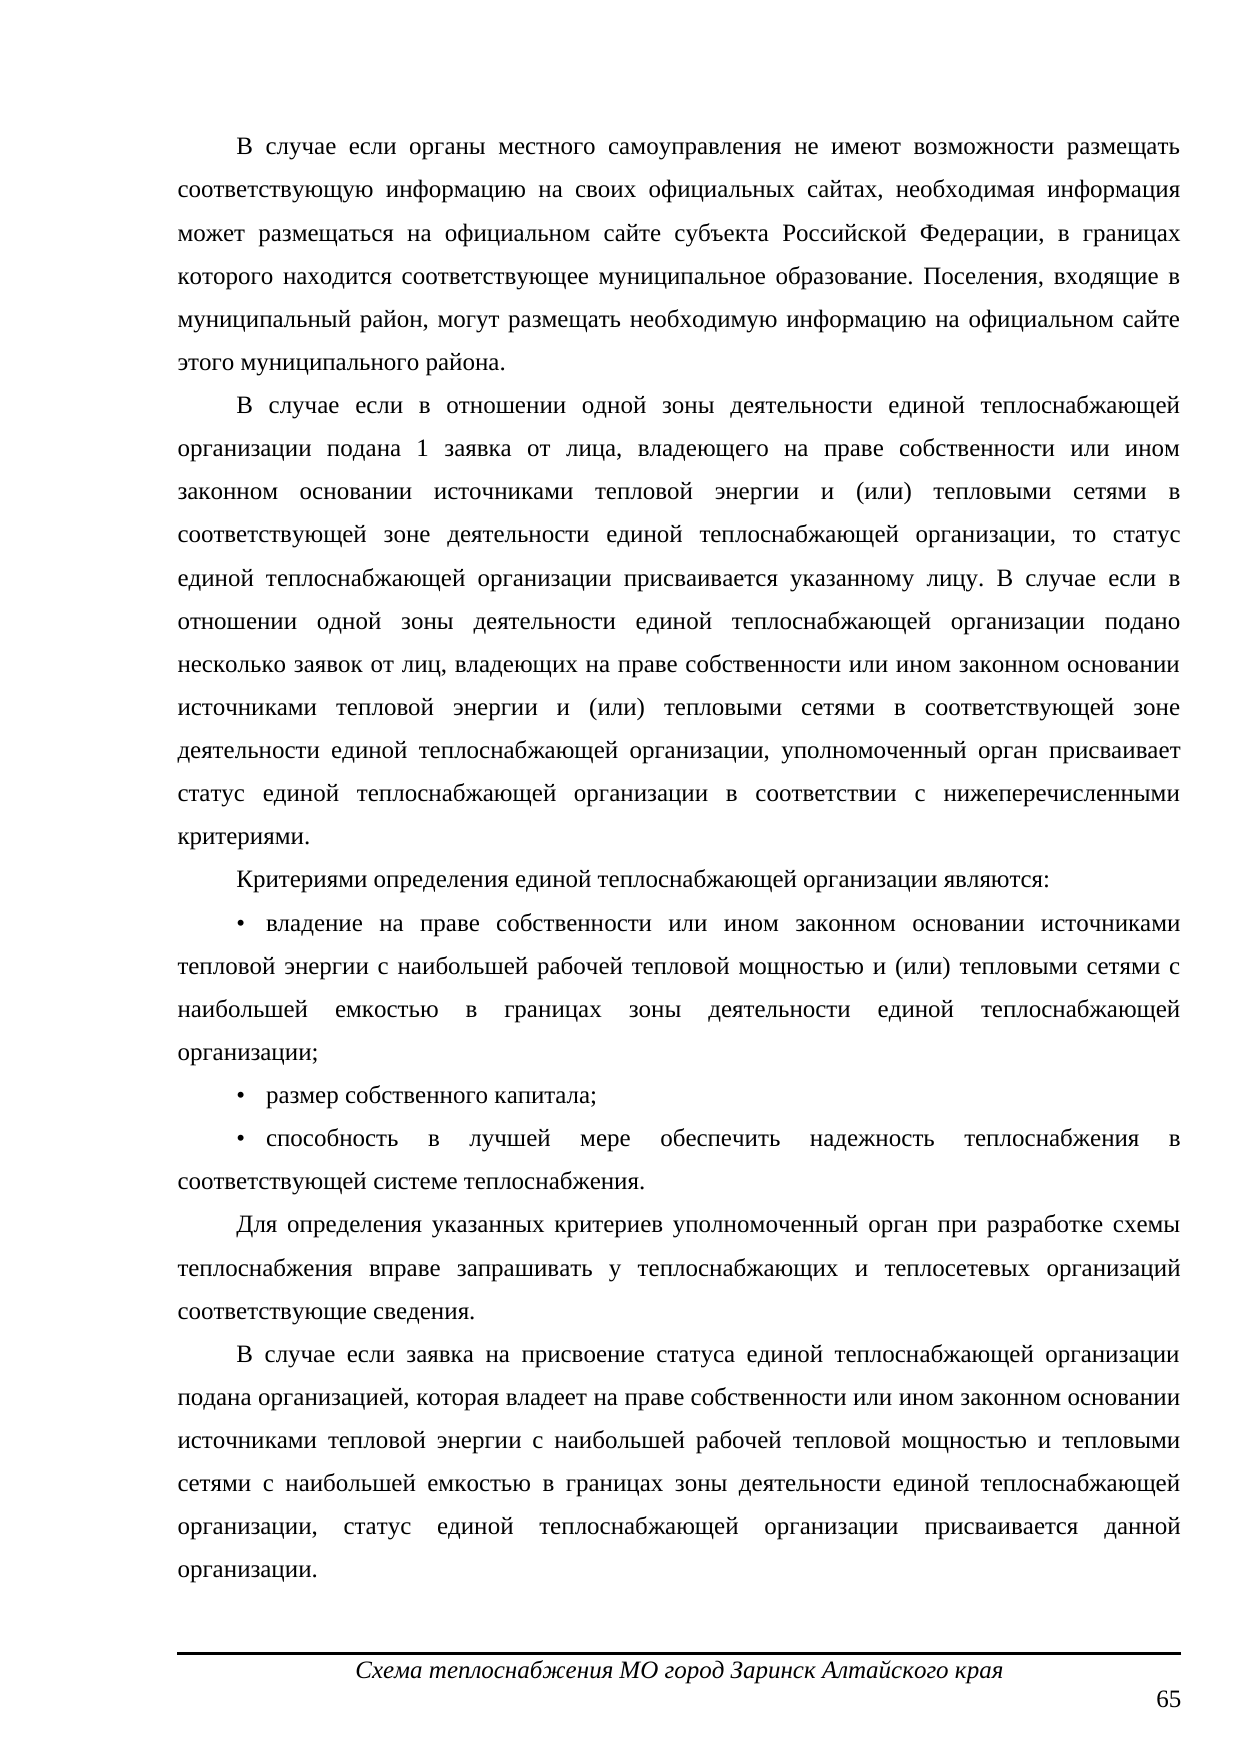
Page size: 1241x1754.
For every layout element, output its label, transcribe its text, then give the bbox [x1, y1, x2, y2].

text • размер собственного капитала; [177, 1080, 1181, 1109]
text В случае если в отношении одной зоны деятельности единой теплоснабжающей организации подана 1 заявка от лица, владеющего на праве собственности или ином законном основании источниками тепловой энергии и (или) тепловыми сетями в соответствующей зоне деятельности единой теплоснабжающей организации, то статус единой теплоснабжающей организации присваивается указанному лицу. В случае если в отношении одной зоны деятельности единой теплоснабжающей организации подано несколько заявок от лиц, владеющих на праве собственности или ином законном основании источниками тепловой энергии и (или) тепловыми сетями в соответствующей зоне деятельности единой теплоснабжающей организации, уполномоченный орган присваивает статус единой теплоснабжающей организации в соответствии с нижеперечисленными критериями. [177, 390, 1181, 850]
text • владение на праве собственности или ином законном основании источниками тепловой энергии с наибольшей рабочей тепловой мощностью и (или) тепловыми сетями с наибольшей емкостью в границах зоны деятельности единой теплоснабжающей организации; [177, 908, 1181, 1066]
text Для определения указанных критериев уполномоченный орган при разработке схемы теплоснабжения вправе запрашивать у теплоснабжающих и теплосетевых организаций соответствующие сведения. [177, 1209, 1181, 1324]
text Критериями определения единой теплоснабжающей организации являются: [177, 864, 1181, 893]
text В случае если заявка на присвоение статуса единой теплоснабжающей организации подана организацией, которая владеет на праве собственности или ином законном основании источниками тепловой энергии с наибольшей рабочей тепловой мощностью и тепловыми сетями с наибольшей емкостью в границах зоны деятельности единой теплоснабжающей организации, статус единой теплоснабжающей организации присваивается данной организации. [177, 1339, 1181, 1583]
text • способность в лучшей мере обеспечить надежность теплоснабжения в соответствующей системе теплоснабжения. [177, 1123, 1181, 1195]
text В случае если органы местного самоуправления не имеют возможности размещать соответствующую информацию на своих официальных сайтах, необходимая информация может размещаться на официальном сайте субъекта Российской Федерации, в границах которого находится соответствующее муниципальное образование. Поселения, входящие в муниципальный район, могут размещать необходимую информацию на официальном сайте этого муниципального района. [177, 131, 1181, 376]
